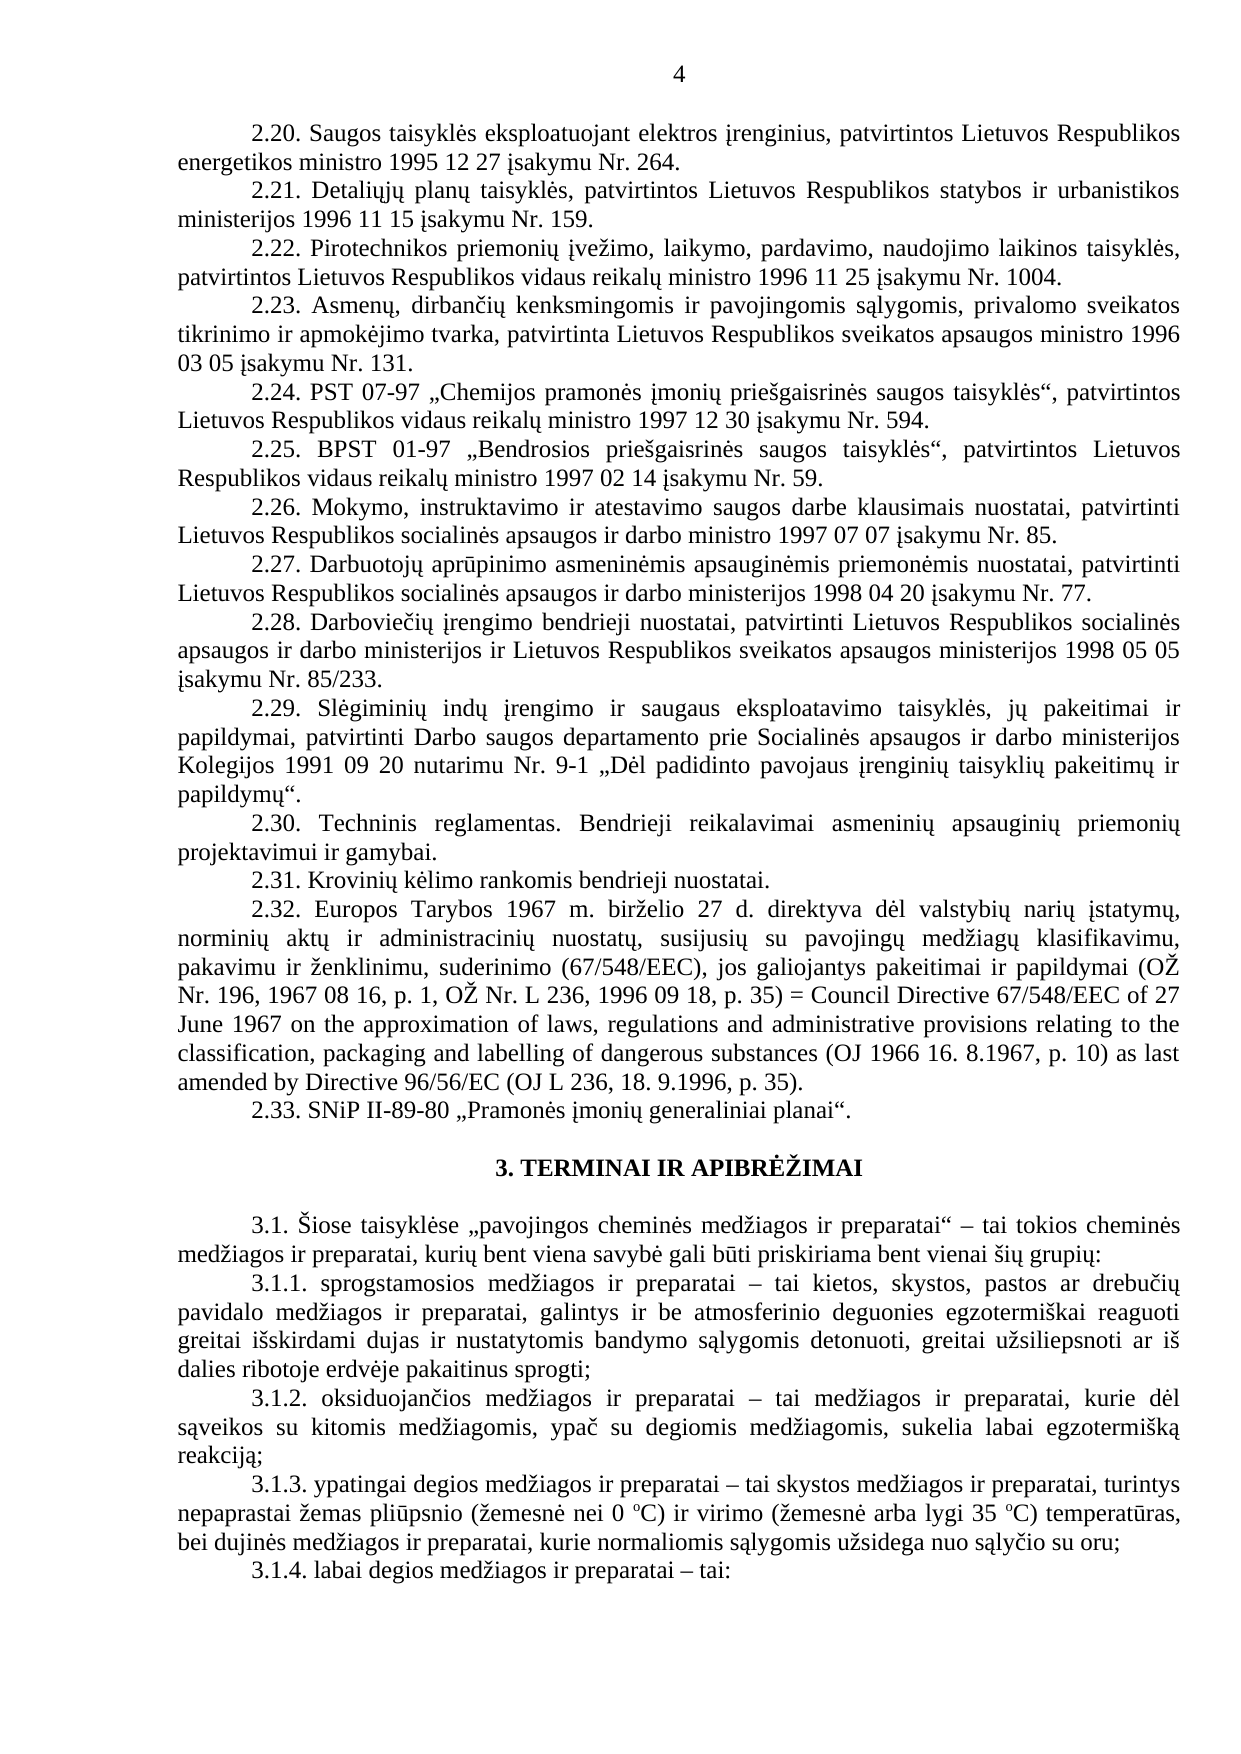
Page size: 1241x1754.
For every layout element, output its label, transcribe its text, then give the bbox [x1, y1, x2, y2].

text 2.30. Techninis reglamentas. Bendrieji reikalavimai asmeninių apsauginių priemonių projektavimui ir gamybai. [177, 808, 1181, 866]
text 2.25. BPST 01-97 „Bendrosios priešgaisrinės saugos taisyklės“, patvirtintos Lietuvos Respublikos vidaus reikalų ministro 1997 02 14 įsakymu Nr. 59. [177, 434, 1181, 492]
text 3.1.3. ypatingai degios medžiagos ir preparatai – tai skystos medžiagos ir preparatai, turintys nepaprastai žemas pliūpsnio (žemesnė nei 0 oC) ir virimo (žemesnė arba lygi 35 oC) temperatūras, bei dujinės medžiagos ir preparatai, kurie normaliomis sąlygomis užsidega nuo sąlyčio su oru; [177, 1469, 1181, 1556]
text 2.26. Mokymo, instruktavimo ir atestavimo saugos darbe klausimais nuostatai, patvirtinti Lietuvos Respublikos socialinės apsaugos ir darbo ministro 1997 07 07 įsakymu Nr. 85. [177, 492, 1181, 549]
text 2.27. Darbuotojų aprūpinimo asmeninėmis apsauginėmis priemonėmis nuostatai, patvirtinti Lietuvos Respublikos socialinės apsaugos ir darbo ministerijos 1998 04 20 įsakymu Nr. 77. [177, 549, 1181, 607]
text 2.23. Asmenų, dirbančių kenksmingomis ir pavojingomis sąlygomis, privalomo sveikatos tikrinimo ir apmokėjimo tvarka, patvirtinta Lietuvos Respublikos sveikatos apsaugos ministro 1996 03 05 įsakymu Nr. 131. [177, 291, 1181, 377]
text 3.1.2. oksiduojančios medžiagos ir preparatai – tai medžiagos ir preparatai, kurie dėl sąveikos su kitomis medžiagomis, ypač su degiomis medžiagomis, sukelia labai egzotermišką reakciją; [177, 1383, 1181, 1469]
text 2.22. Pirotechnikos priemonių įvežimo, laikymo, pardavimo, naudojimo laikinos taisyklės, patvirtintos Lietuvos Respublikos vidaus reikalų ministro 1996 11 25 įsakymu Nr. 1004. [177, 233, 1181, 291]
text 2.32. Europos Tarybos . birželio 27 d. direktyva dėl valstybių narių įstatymų, norminių aktų ir administracinių nuostatų, susijusių su pavojingų medžiagų klasifikavimu, pakavimu ir ženklinimu, suderinimo (67/548/EEC), jos galiojantys pakeitimai ir papildymai (OŽ Nr. 196, 1967 08 16, p. 1, OŽ Nr. L 236, 1996 09 18, p. 35) = Council Directive 67/548/EEC of 27 June 1967 on the approximation of laws, regulations and administrative provisions relating to the classification, packaging and labelling of dangerous substances (OJ 1966 16. 8.1967, p. 10) as last amended by Directive 96/56/EC (OJ L 236, 18. 9.1996, p. 35). [177, 894, 1181, 1096]
text 3.1.1. sprogstamosios medžiagos ir preparatai – tai kietos, skystos, pastos ar drebučių pavidalo medžiagos ir preparatai, galintys ir be atmosferinio deguonies egzotermiškai reaguoti greitai išskirdami dujas ir nustatytomis bandymo sąlygomis detonuoti, greitai užsiliepsnoti ar iš dalies ribotoje erdvėje pakaitinus sprogti; [177, 1268, 1181, 1383]
text 2.29. Slėgiminių indų įrengimo ir saugaus eksploatavimo taisyklės, jų pakeitimai ir papildymai, patvirtinti Darbo saugos departamento prie Socialinės apsaugos ir darbo ministerijos Kolegijos 1991 09 20 nutarimu Nr. 9-1 „Dėl padidinto pavojaus įrenginių taisyklių pakeitimų ir papildymų“. [177, 693, 1181, 808]
text 2.31. Krovinių kėlimo rankomis bendrieji nuostatai. [177, 866, 1181, 894]
text 3.1.4. labai degios medžiagos ir preparatai – tai: [177, 1556, 1181, 1584]
text 2.24. PST 07-97 „Chemijos pramonės įmonių priešgaisrinės saugos taisyklės“, patvirtintos Lietuvos Respublikos vidaus reikalų ministro 1997 12 30 įsakymu Nr. 594. [177, 377, 1181, 434]
text 2.33. SNiP II-89-80 „Pramonės įmonių generaliniai planai“. [177, 1096, 1181, 1124]
text 3. TERMINAI IR APIBRĖŽIMAI [177, 1153, 1181, 1182]
text 2.20. Saugos taisyklės eksploatuojant elektros įrenginius, patvirtintos Lietuvos Respublikos energetikos ministro 1995 12 27 įsakymu Nr. 264. [177, 118, 1181, 176]
text 2.28. Darboviečių įrengimo bendrieji nuostatai, patvirtinti Lietuvos Respublikos socialinės apsaugos ir darbo ministerijos ir Lietuvos Respublikos sveikatos apsaugos ministerijos 1998 05 05 įsakymu Nr. 85/233. [177, 607, 1181, 693]
text 2.21. Detaliųjų planų taisyklės, patvirtintos Lietuvos Respublikos statybos ir urbanistikos ministerijos 1996 11 15 įsakymu Nr. 159. [177, 176, 1181, 233]
text 3.1. Šiose taisyklėse „pavojingos cheminės medžiagos ir preparatai“ – tai tokios cheminės medžiagos ir preparatai, kurių bent viena savybė gali būti priskiriama bent vienai šių grupių: [177, 1211, 1181, 1268]
